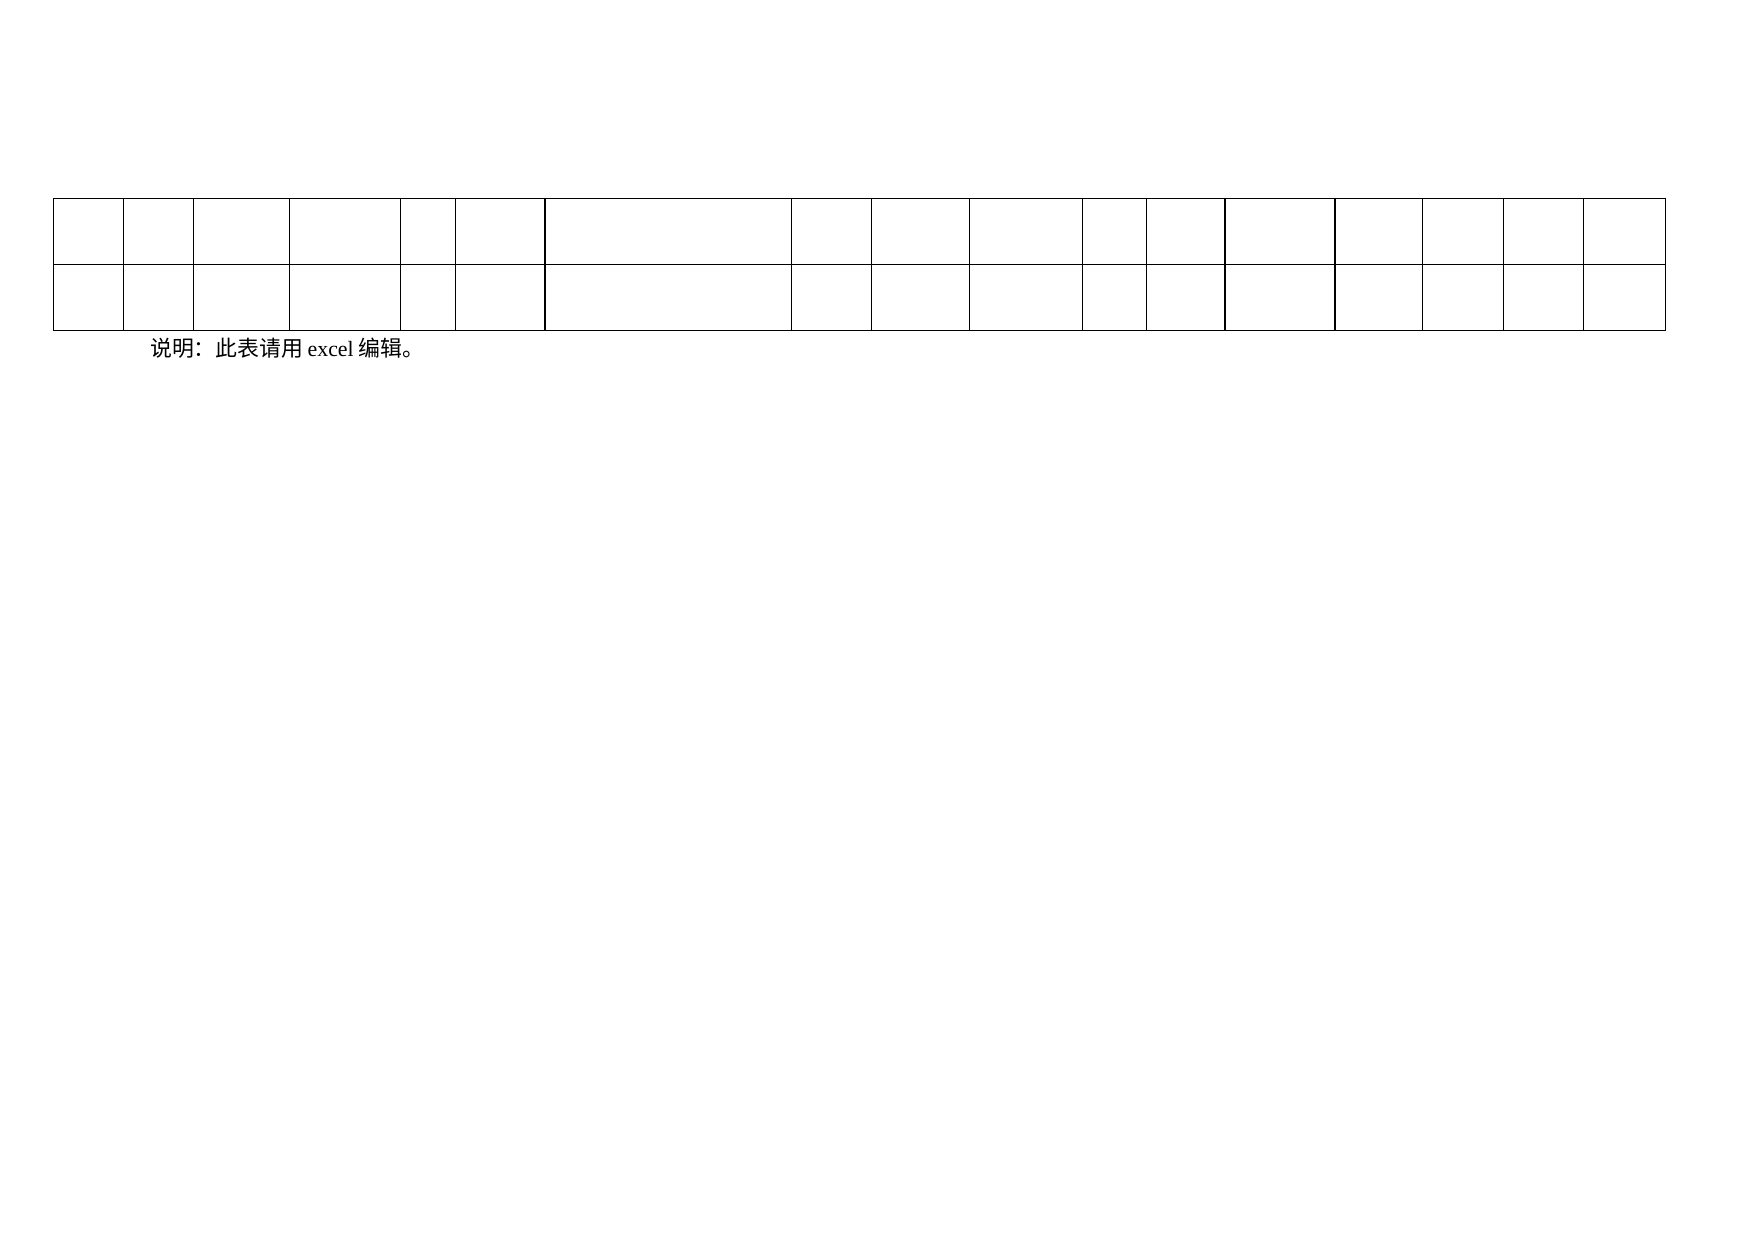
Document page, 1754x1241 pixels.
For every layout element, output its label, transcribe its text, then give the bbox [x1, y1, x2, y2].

table_cell [1083, 199, 1146, 264]
table_cell [970, 265, 1082, 330]
table_cell [1423, 265, 1503, 330]
table_cell [546, 199, 791, 264]
table_cell [54, 265, 123, 330]
table_cell [1083, 265, 1146, 330]
table_cell [194, 265, 289, 330]
table_cell [1336, 199, 1422, 264]
table_cell [1504, 199, 1583, 264]
table_cell [54, 199, 123, 264]
table_cell [194, 199, 289, 264]
table_cell [872, 199, 969, 264]
table_cell [124, 265, 193, 330]
table_cell [1226, 265, 1334, 330]
table_cell [124, 199, 193, 264]
table_cell [1423, 199, 1503, 264]
table_cell [792, 199, 871, 264]
table_cell [290, 265, 400, 330]
table_cell [456, 265, 544, 330]
table_cell [1336, 265, 1422, 330]
table_cell [1226, 199, 1334, 264]
table_cell [290, 199, 400, 264]
table_cell [1584, 199, 1665, 264]
table_cell [1504, 265, 1583, 330]
table_cell [872, 265, 969, 330]
text 说明：此表请用excel编辑。 [150, 331, 1604, 363]
table_cell [456, 199, 544, 264]
table_cell [1584, 265, 1665, 330]
table_cell [1147, 199, 1224, 264]
table_cell [401, 265, 455, 330]
table_cell [546, 265, 791, 330]
table_cell [792, 265, 871, 330]
table_cell [1147, 265, 1224, 330]
table_cell [970, 199, 1082, 264]
table_cell [401, 199, 455, 264]
